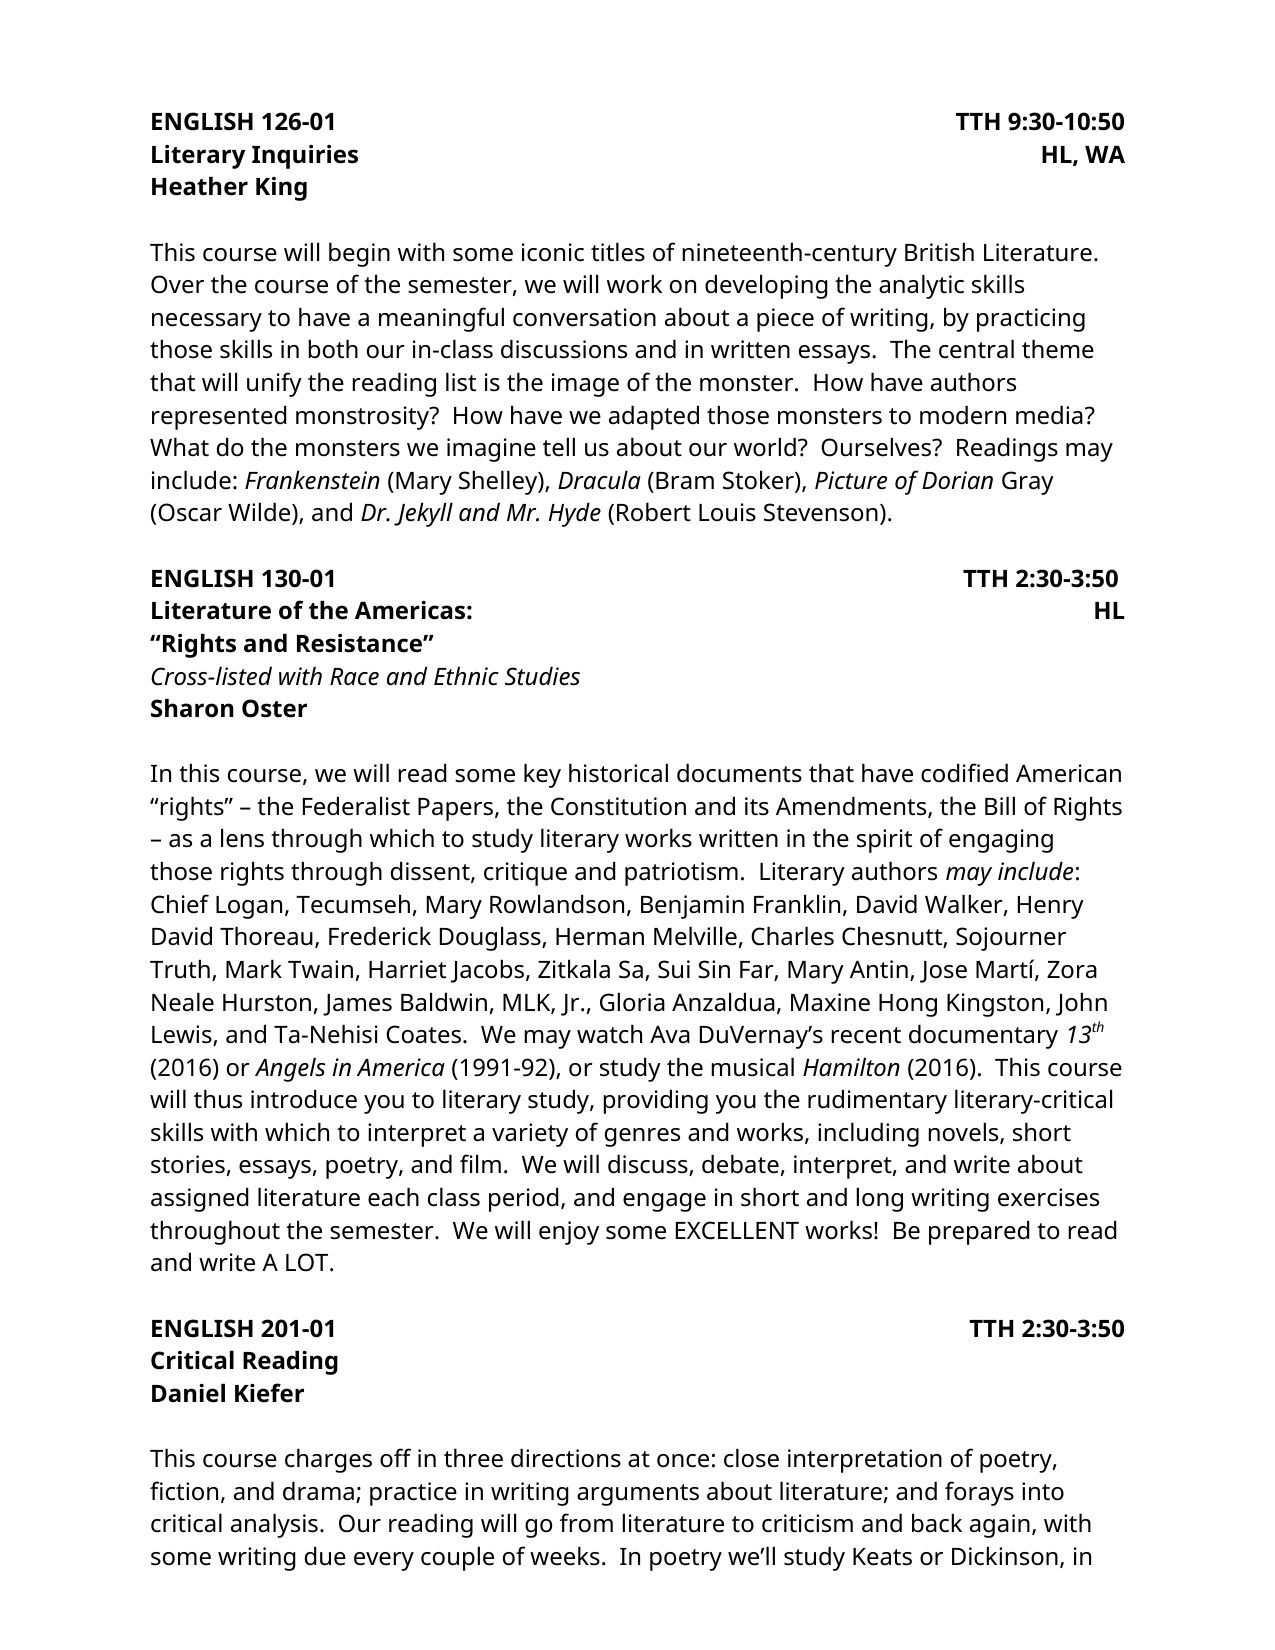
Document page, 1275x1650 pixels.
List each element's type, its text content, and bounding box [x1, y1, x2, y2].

text ENGLISH 201-01 TTH 2:30-3:50 [150, 1311, 1125, 1344]
text Daniel Kiefer [150, 1377, 1125, 1409]
text This course will begin with some iconic titles of nineteenth-century British Literature. Over the course of the semester, we will work on developing the analytic skills necessary to have a meaningful conversation about a piece of writing, by practicing those skills in both our in-class discussions and in written essays. The central theme that will unify the reading list is the image of the monster. How have authors represented monstrosity? How have we adapted those monsters to modern media? What do the monsters we imagine tell us about our world? Ourselves? Readings may include: Frankenstein (Mary Shelley), Dracula (Bram Stoker), Picture of Dorian Gray (Oscar Wilde), and Dr. Jekyll and Mr. Hyde (Robert Louis Stevenson). [150, 235, 1125, 529]
text ENGLISH 126-01 TTH 9:30-10:50 [150, 105, 1125, 138]
text Heather King [150, 170, 1125, 203]
text ENGLISH 130-01 TTH 2:30-3:50 [150, 561, 1125, 594]
text Cross-listed with Race and Ethnic Studies [150, 659, 1125, 692]
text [150, 1442, 1125, 1572]
text Sharon Oster [150, 692, 1125, 724]
text Critical Reading [150, 1344, 1125, 1377]
text In this course, we will read some key historical documents that have codified American “rights” – the Federalist Papers, the Constitution and its Amendments, the Bill of Rights – as a lens through which to study literary works written in the spirit of engaging those rights through dissent, critique and patriotism. Literary authors may include: Chief Logan, Tecumseh, Mary Rowlandson, Benjamin Franklin, David Walker, Henry David Thoreau, Frederick Douglass, Herman Melville, Charles Chesnutt, Sojourner Truth, Mark Twain, Harriet Jacobs, Zitkala Sa, Sui Sin Far, Mary Antin, Jose Martí, Zora Neale Hurston, James Baldwin, MLK, Jr., Gloria Anzaldua, Maxine Hong Kingston, John Lewis, and Ta-Nehisi Coates. We may watch Ava DuVernay’s recent documentary 13th (2016) or Angels in America (1991-92), or study the musical Hamilton (2016). This course will thus introduce you to literary study, providing you the rudimentary literary-critical skills with which to interpret a variety of genres and works, including novels, short stories, essays, poetry, and film. We will discuss, debate, interpret, and write about assigned literature each class period, and engage in short and long writing exercises throughout the semester. We will enjoy some EXCELLENT works! Be prepared to read and write A LOT. [150, 757, 1125, 1279]
text “Rights and Resistance” [150, 627, 1125, 659]
text Literature of the Americas: HL [150, 594, 1125, 627]
text Literary Inquiries HL, WA [150, 138, 1125, 170]
